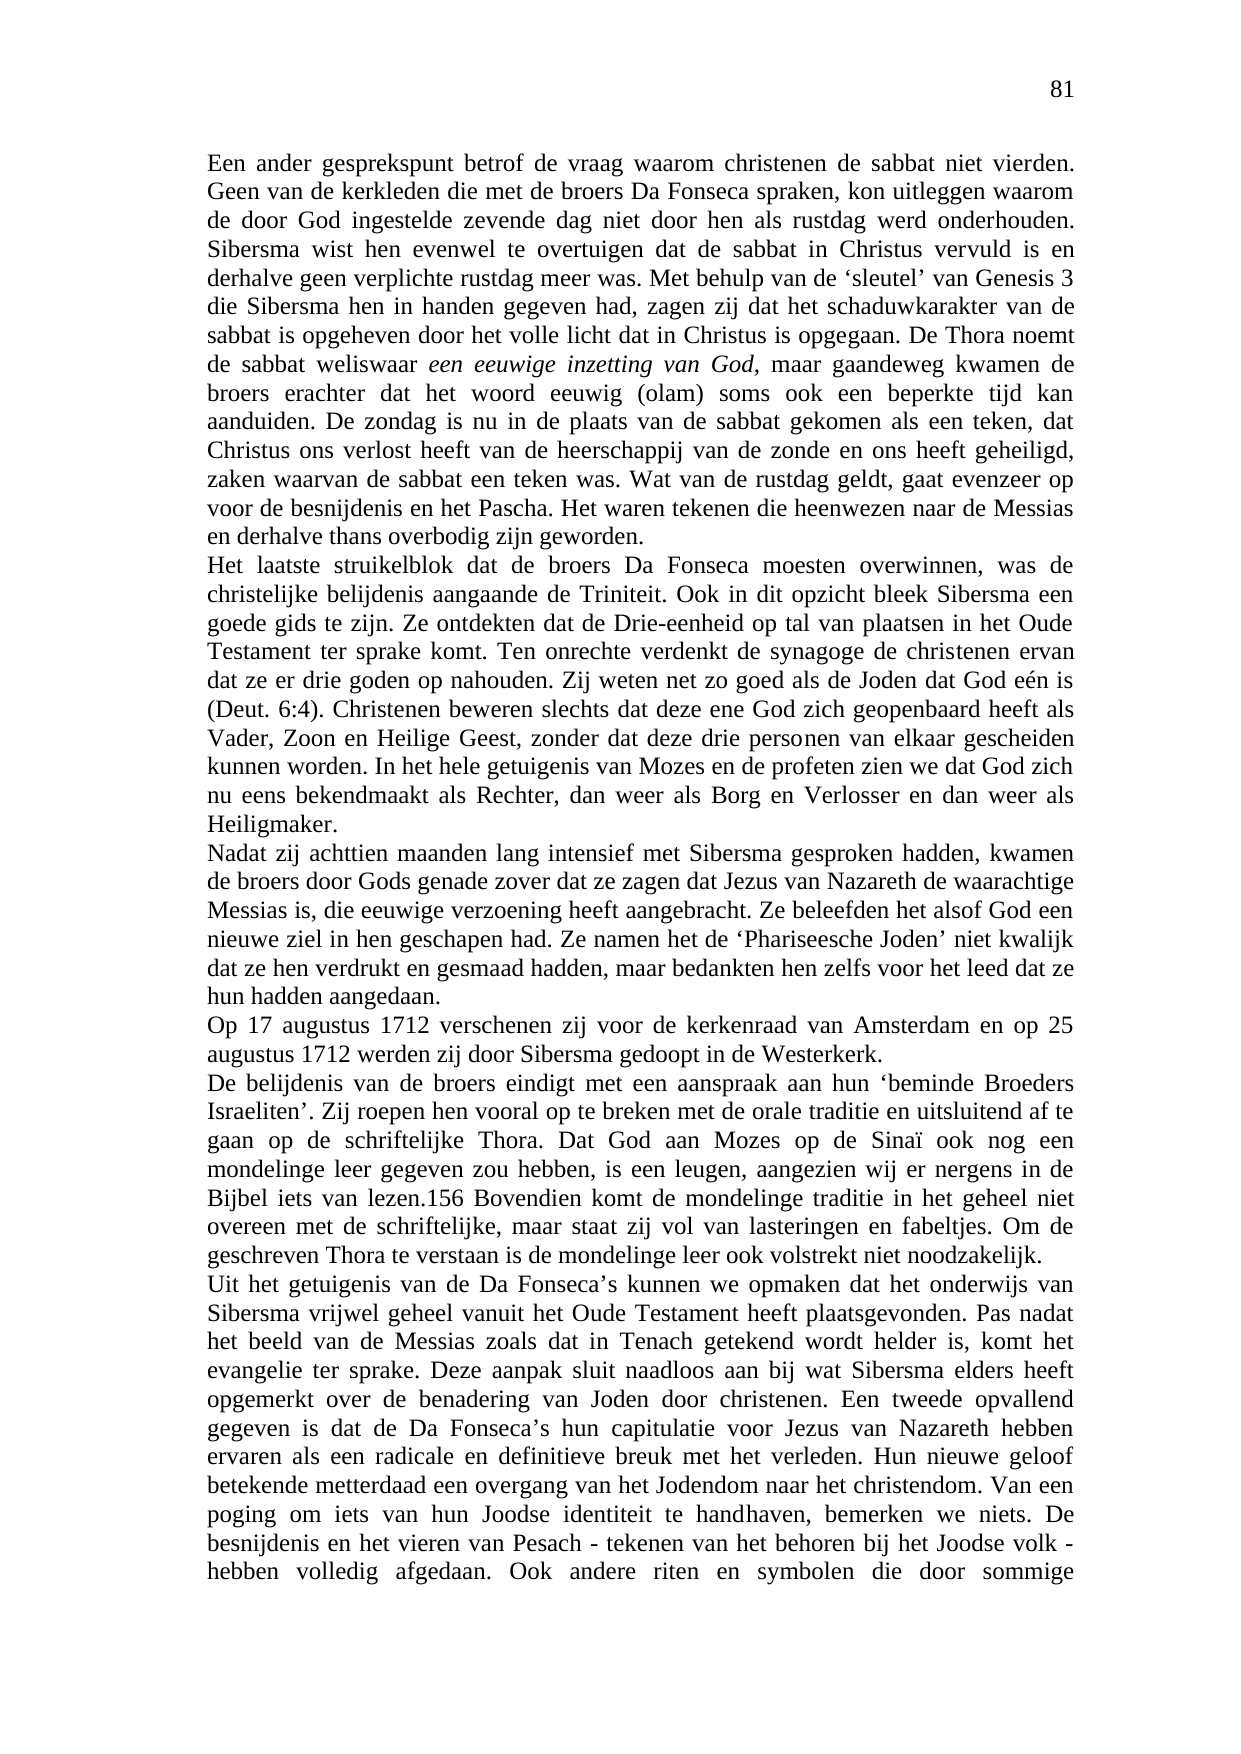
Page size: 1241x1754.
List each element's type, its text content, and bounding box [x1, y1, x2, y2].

text Het laatste struikelblok dat de broers Da Fonseca moesten overwinnen, was de christelijke belijdenis aangaande de Triniteit. Ook in dit opzicht bleek Sibersma een goede gids te zijn. Ze ontdekten dat de Drie-eenheid op tal van plaatsen in het Oude Testament ter sprake komt. Ten onrechte verdenkt de synagoge de christenen ervan dat ze er drie goden op nahouden. Zij weten net zo goed als de Joden dat God eén is (Deut. 6:4). Christenen beweren slechts dat deze ene God zich geopenbaard heeft als Vader, Zoon en Heilige Geest, zonder dat deze drie personen van elkaar gescheiden kunnen worden. In het hele getuigenis van Mozes en de profeten zien we dat God zich nu eens bekendmaakt als Rechter, dan weer als Borg en Verlosser en dan weer als Heiligmaker. [207, 550, 1075, 838]
text Een ander gesprekspunt betrof de vraag waarom christenen de sabbat niet vierden. Geen van de kerkleden die met de broers Da Fonseca spraken, kon uitleggen waarom de door God ingestelde zevende dag niet door hen als rustdag werd onderhouden. Sibersma wist hen evenwel te overtuigen dat de sabbat in Christus vervuld is en derhalve geen verplichte rustdag meer was. Met behulp van de ‘sleutel’ van Genesis 3 die Sibersma hen in handen gegeven had, zagen zij dat het schaduwkarakter van de sabbat is opgeheven door het volle licht dat in Christus is opgegaan. De Thora noemt de sabbat weliswaar een eeuwige inzetting van God, maar gaandeweg kwamen de broers erachter dat het woord eeuwig (olam) soms ook een beperkte tijd kan aanduiden. De zondag is nu in de plaats van de sabbat gekomen als een teken, dat Christus ons verlost heeft van de heerschappij van de zonde en ons heeft geheiligd, zaken waarvan de sabbat een teken was. Wat van de rustdag geldt, gaat evenzeer op voor de besnijdenis en het Pascha. Het waren tekenen die heenwezen naar de Messias en derhalve thans overbodig zijn geworden. [207, 148, 1075, 550]
text De belijdenis van de broers eindigt met een aanspraak aan hun ‘beminde Broeders Israeliten’. Zij roepen hen vooral op te breken met de orale traditie en uitsluitend af te gaan op de schriftelijke Thora. Dat God aan Mozes op de Sinaï ook nog een mondelinge leer gegeven zou hebben, is een leugen, aangezien wij er nergens in de Bijbel iets van lezen.156 Bovendien komt de mondelinge traditie in het geheel niet overeen met de schriftelijke, maar staat zij vol van lasteringen en fabeltjes. Om de geschreven Thora te verstaan is de mondelinge leer ook volstrekt niet noodzakelijk. [207, 1068, 1075, 1269]
text Nadat zij achttien maanden lang intensief met Sibersma gesproken hadden, kwamen de broers door Gods genade zover dat ze zagen dat Jezus van Nazareth de waarachtige Messias is, die eeuwige verzoening heeft aangebracht. Ze beleefden het alsof God een nieuwe ziel in hen geschapen had. Ze namen het de ‘Phariseesche Joden’ niet kwalijk dat ze hen verdrukt en gesmaad hadden, maar bedankten hen zelfs voor het leed dat ze hun hadden aangedaan. [207, 838, 1075, 1010]
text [207, 1269, 1075, 1585]
text Op 17 augustus 1712 verschenen zij voor de kerkenraad van Amsterdam en op 25 augustus 1712 werden zij door Sibersma gedoopt in de Westerkerk. [207, 1010, 1075, 1068]
